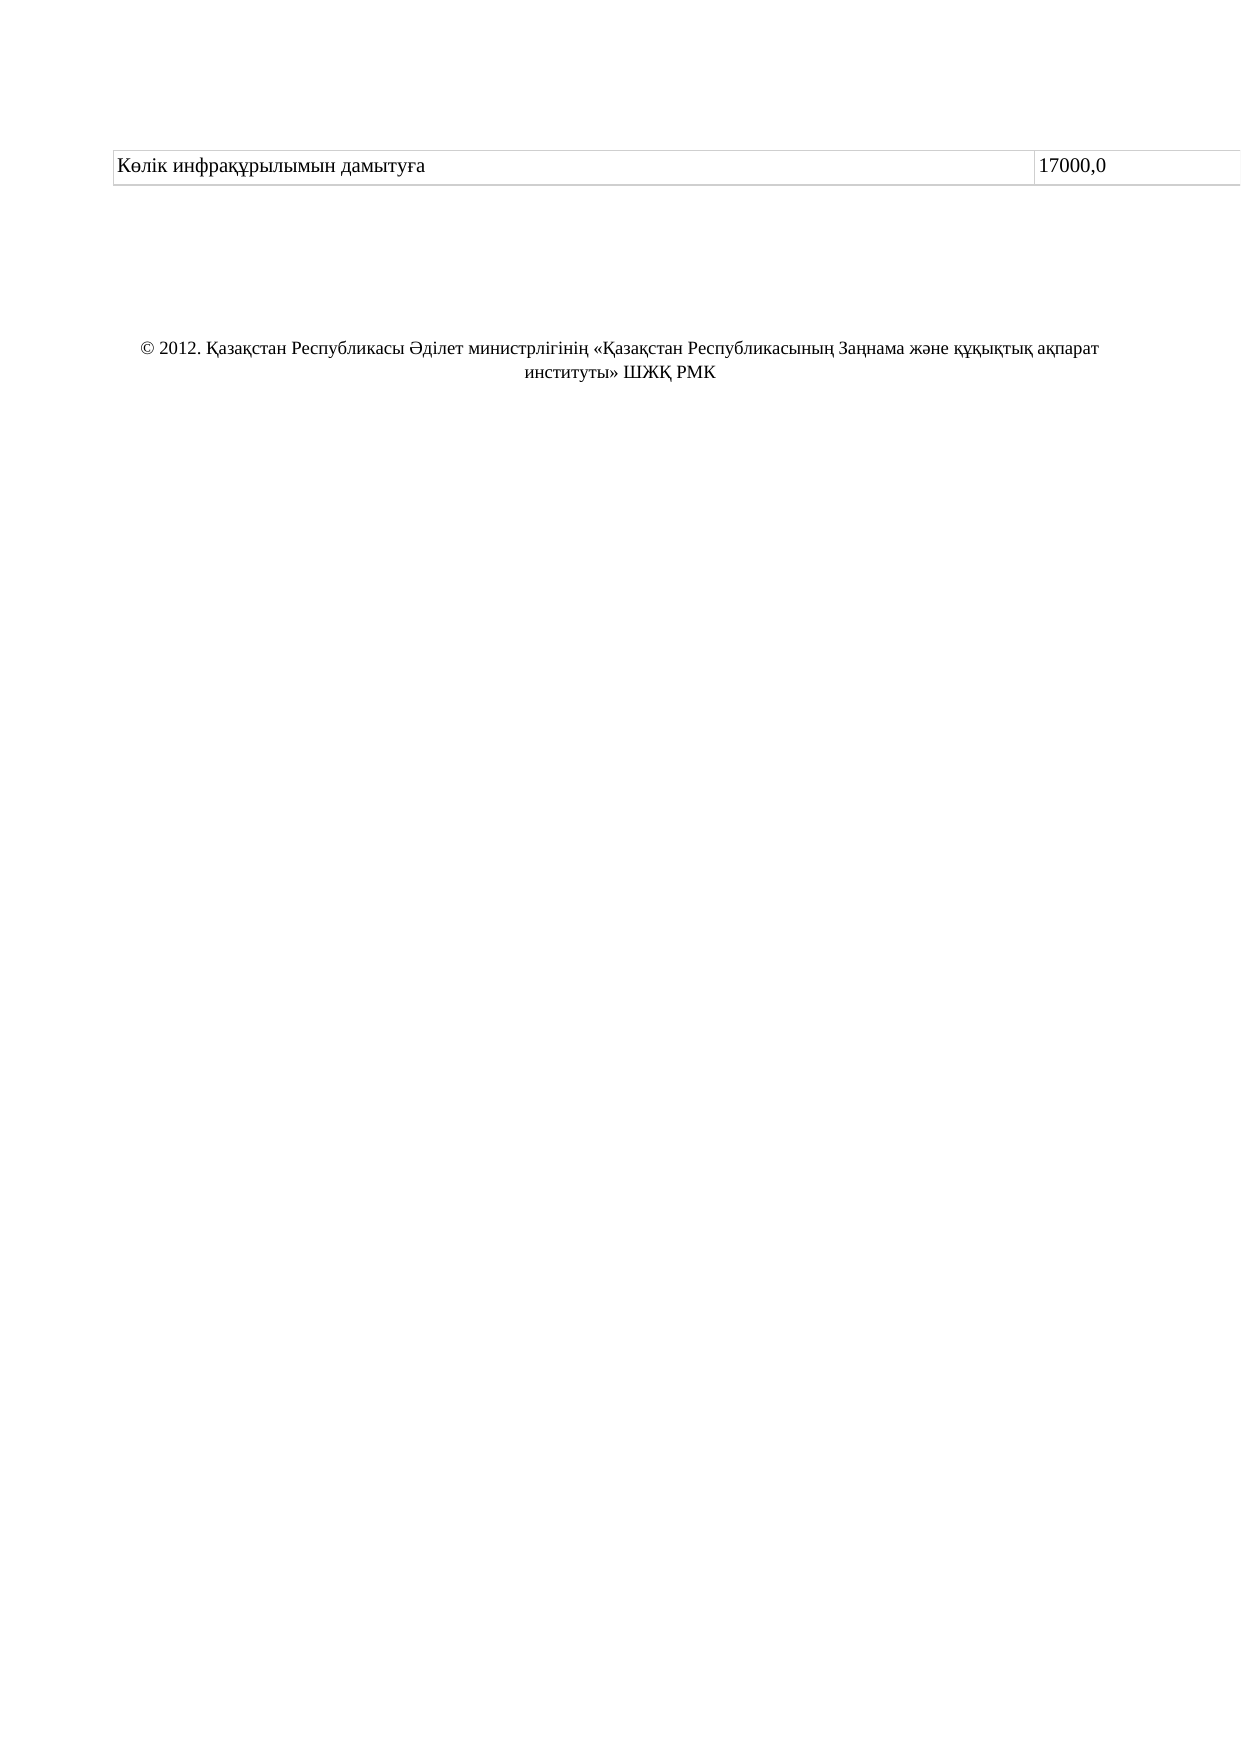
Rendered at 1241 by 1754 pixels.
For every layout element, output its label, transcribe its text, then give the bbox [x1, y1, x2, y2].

text © 2012. Қазақстан Республикасы Әділет министрлігінің «Қазақстан Республикасының Заңнама және құқықтық ақпарат институты» ШЖҚ РМК [112, 337, 1128, 383]
table_cell Көлік инфрақұрылымын дамытуға [114, 151, 1034, 184]
table_cell 17000,0 [1035, 151, 1240, 184]
